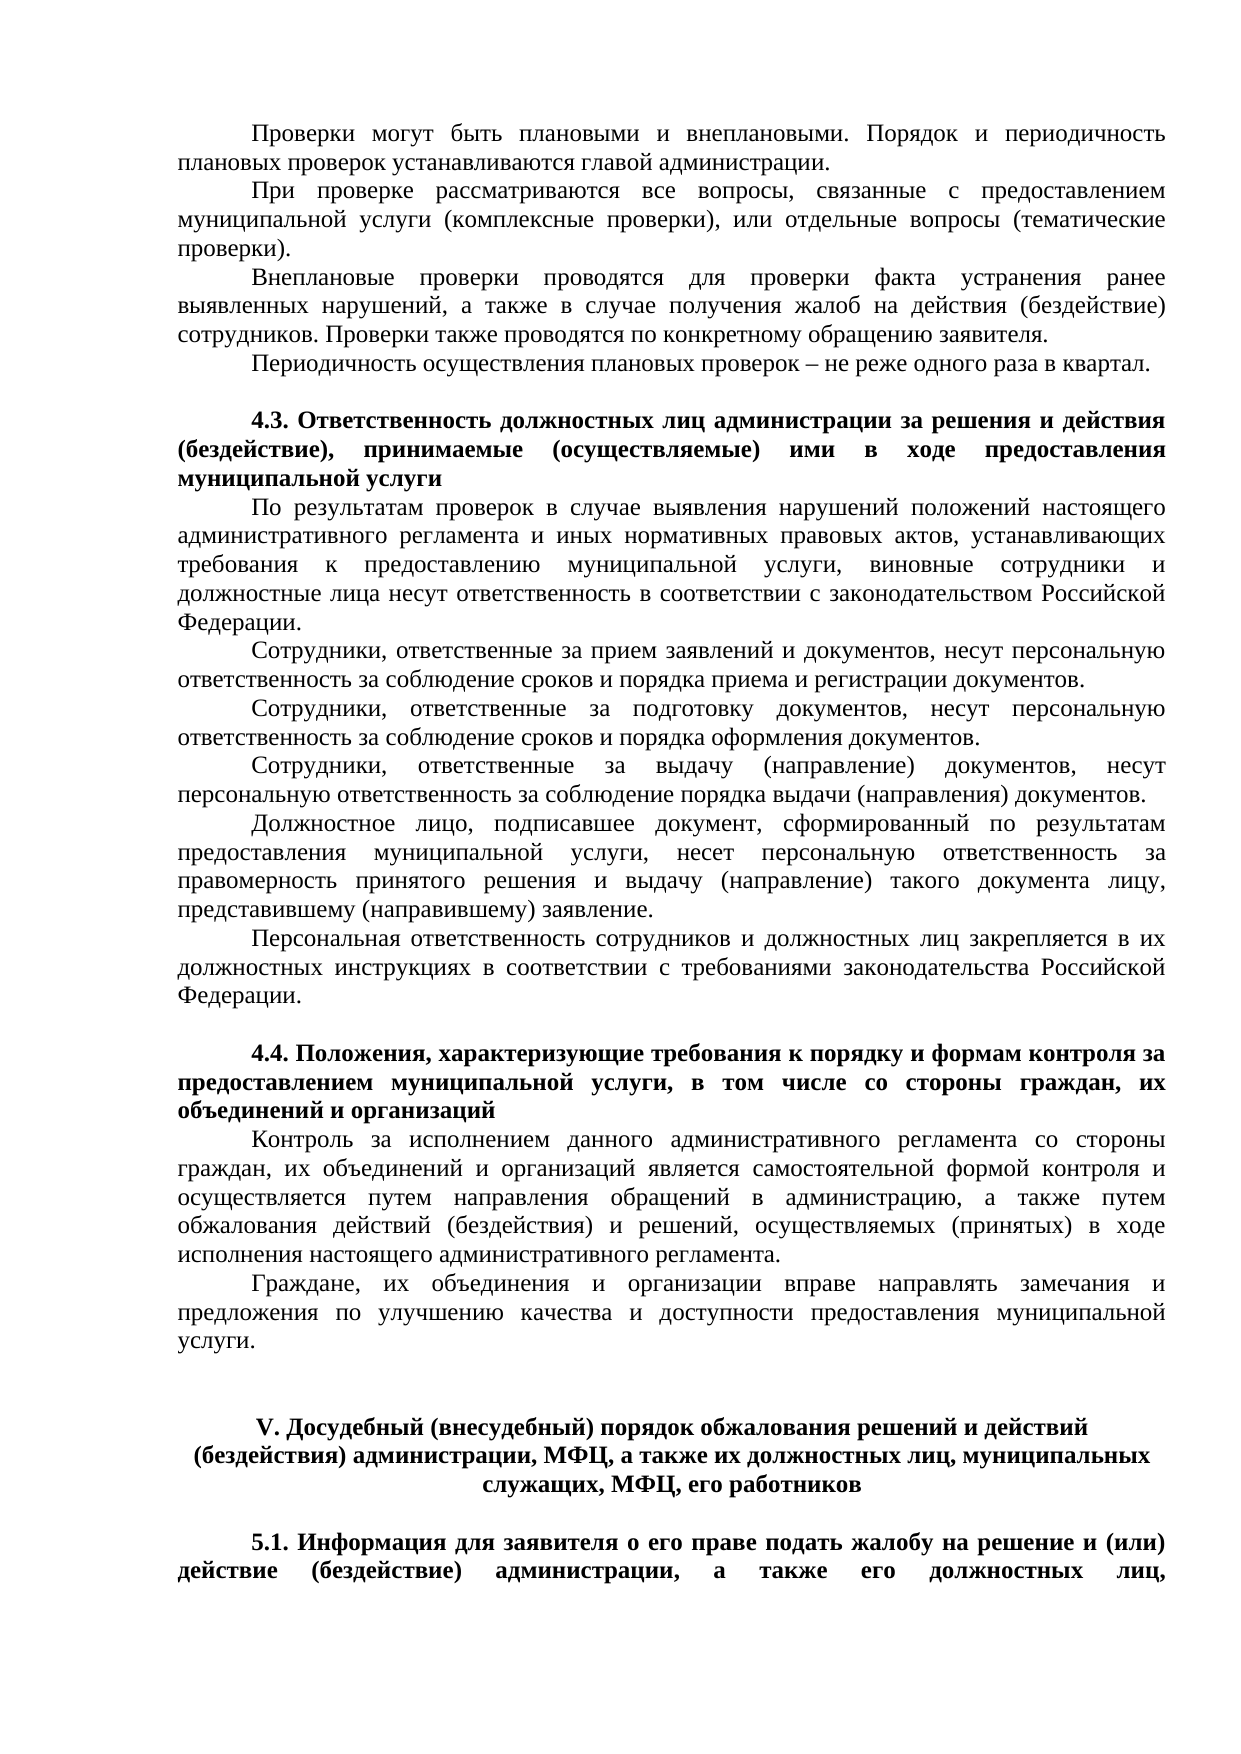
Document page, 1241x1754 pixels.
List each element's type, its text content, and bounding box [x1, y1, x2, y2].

text Сотрудники, ответственные за выдачу (направление) документов, несут персональную ответственность за соблюдение порядка выдачи (направления) документов. [177, 751, 1167, 808]
text Сотрудники, ответственные за подготовку документов, несут персональную ответственность за соблюдение сроков и порядка оформления документов. [177, 693, 1167, 751]
text V. Досудебный (внесудебный) порядок обжалования решений и действий (бездействия) администрации, МФЦ, а также их должностных лиц, муниципальных служащих, МФЦ, его работников [177, 1412, 1167, 1498]
text Граждане, их объединения и организации вправе направлять замечания и предложения по улучшению качества и доступности предоставления муниципальной услуги. [177, 1268, 1167, 1354]
text 4.3. Ответственность должностных лиц администрации за решения и действия (бездействие), принимаемые (осуществляемые) ими в ходе предоставления муниципальной услуги [177, 406, 1167, 492]
text 4.4. Положения, характеризующие требования к порядку и формам контроля за предоставлением муниципальной услуги, в том числе со стороны граждан, их объединений и организаций [177, 1038, 1167, 1124]
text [177, 1527, 1167, 1584]
text При проверке рассматриваются все вопросы, связанные с предоставлением муниципальной услуги (комплексные проверки), или отдельные вопросы (тематические проверки). [177, 176, 1167, 262]
text Сотрудники, ответственные за прием заявлений и документов, несут персональную ответственность за соблюдение сроков и порядка приема и регистрации документов. [177, 636, 1167, 693]
text Периодичность осуществления плановых проверок – не реже одного раза в квартал. [177, 348, 1167, 377]
text Проверки могут быть плановыми и внеплановыми. Порядок и периодичность плановых проверок устанавливаются главой администрации. [177, 118, 1167, 176]
text Персональная ответственность сотрудников и должностных лиц закрепляется в их должностных инструкциях в соответствии с требованиями законодательства Российской Федерации. [177, 923, 1167, 1009]
text Внеплановые проверки проводятся для проверки факта устранения ранее выявленных нарушений, а также в случае получения жалоб на действия (бездействие) сотрудников. Проверки также проводятся по конкретному обращению заявителя. [177, 262, 1167, 348]
text Должностное лицо, подписавшее документ, сформированный по результатам предоставления муниципальной услуги, несет персональную ответственность за правомерность принятого решения и выдачу (направление) такого документа лицу, представившему (направившему) заявление. [177, 808, 1167, 923]
text По результатам проверок в случае выявления нарушений положений настоящего административного регламента и иных нормативных правовых актов, устанавливающих требования к предоставлению муниципальной услуги, виновные сотрудники и должностные лица несут ответственность в соответствии с законодательством Российской Федерации. [177, 492, 1167, 636]
text Контроль за исполнением данного административного регламента со стороны граждан, их объединений и организаций является самостоятельной формой контроля и осуществляется путем направления обращений в администрацию, а также путем обжалования действий (бездействия) и решений, осуществляемых (принятых) в ходе исполнения настоящего административного регламента. [177, 1124, 1167, 1268]
